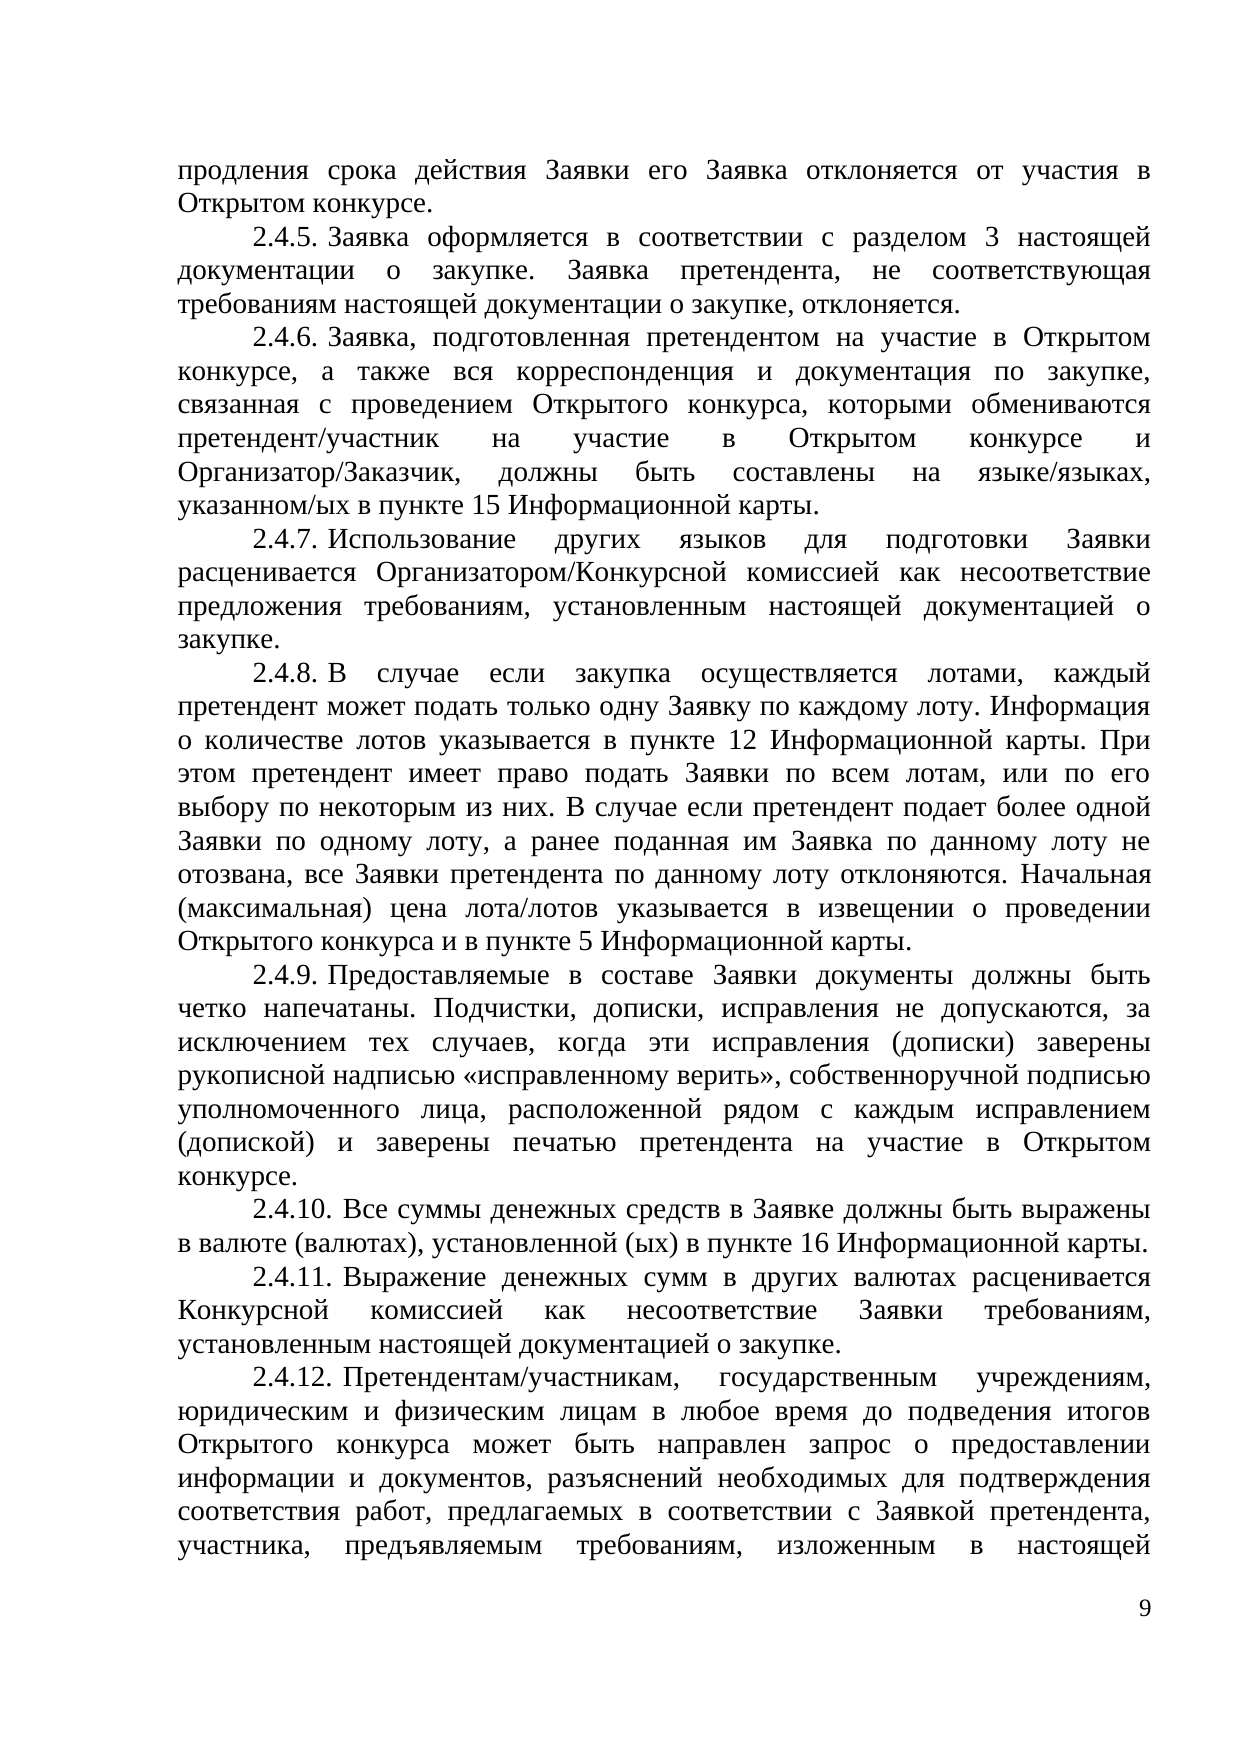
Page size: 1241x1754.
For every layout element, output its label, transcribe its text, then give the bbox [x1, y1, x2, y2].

list Выражение денежных сумм в других валютах расценивается Конкурсной комиссией как несоответствие Заявки требованиям, установленным настоящей документацией о закупке. [177, 1259, 1152, 1359]
list В случае если закупка осуществляется лотами, каждый претендент может подать только одну Заявку по каждому лоту. Информация о количестве лотов указывается в пункте 12 Информационной карты. При этом претендент имеет право подать Заявки по всем лотам, или по его выбору по некоторым из них. В случае если претендент подает более одной Заявки по одному лоту, а ранее поданная им Заявка по данному лоту не отозвана, все Заявки претендента по данному лоту отклоняются. Начальная (максимальная) цена лота/лотов указывается в извещении о проведении Открытого конкурса и в пункте 5 Информационной карты. [177, 655, 1152, 957]
list Заявка, подготовленная претендентом на участие в Открытом конкурсе, а также вся корреспонденция и документация по закупке, связанная с проведением Открытого конкурса, которыми обмениваются претендент/участник на участие в Открытом конкурсе и Организатор/Заказчик, должны быть составлены на языке/языках, указанном/ых в пункте 15 Информационной карты. [177, 319, 1152, 521]
list Заявка оформляется в соответствии с разделом 3 настоящей документации о закупке. Заявка претендента, не соответствующая требованиям настоящей документации о закупке, отклоняется. [177, 219, 1152, 319]
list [177, 152, 1152, 219]
list Все суммы денежных средств в Заявке должны быть выражены в валюте (валютах), установленной (ых) в пункте 16 Информационной карты. [177, 1192, 1152, 1259]
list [177, 1359, 1152, 1561]
list Предоставляемые в составе Заявки документы должны быть четко напечатаны. Подчистки, дописки, исправления не допускаются, за исключением тех случаев, когда эти исправления (дописки) заверены рукописной надписью «исправленному верить», собственноручной подписью уполномоченного лица, расположенной рядом с каждым исправлением (допиской) и заверены печатью претендента на участие в Открытом конкурсе. [177, 957, 1152, 1192]
list Использование других языков для подготовки Заявки расценивается Организатором/Конкурсной комиссией как несоответствие предложения требованиям, установленным настоящей документацией о закупке. [177, 521, 1152, 655]
